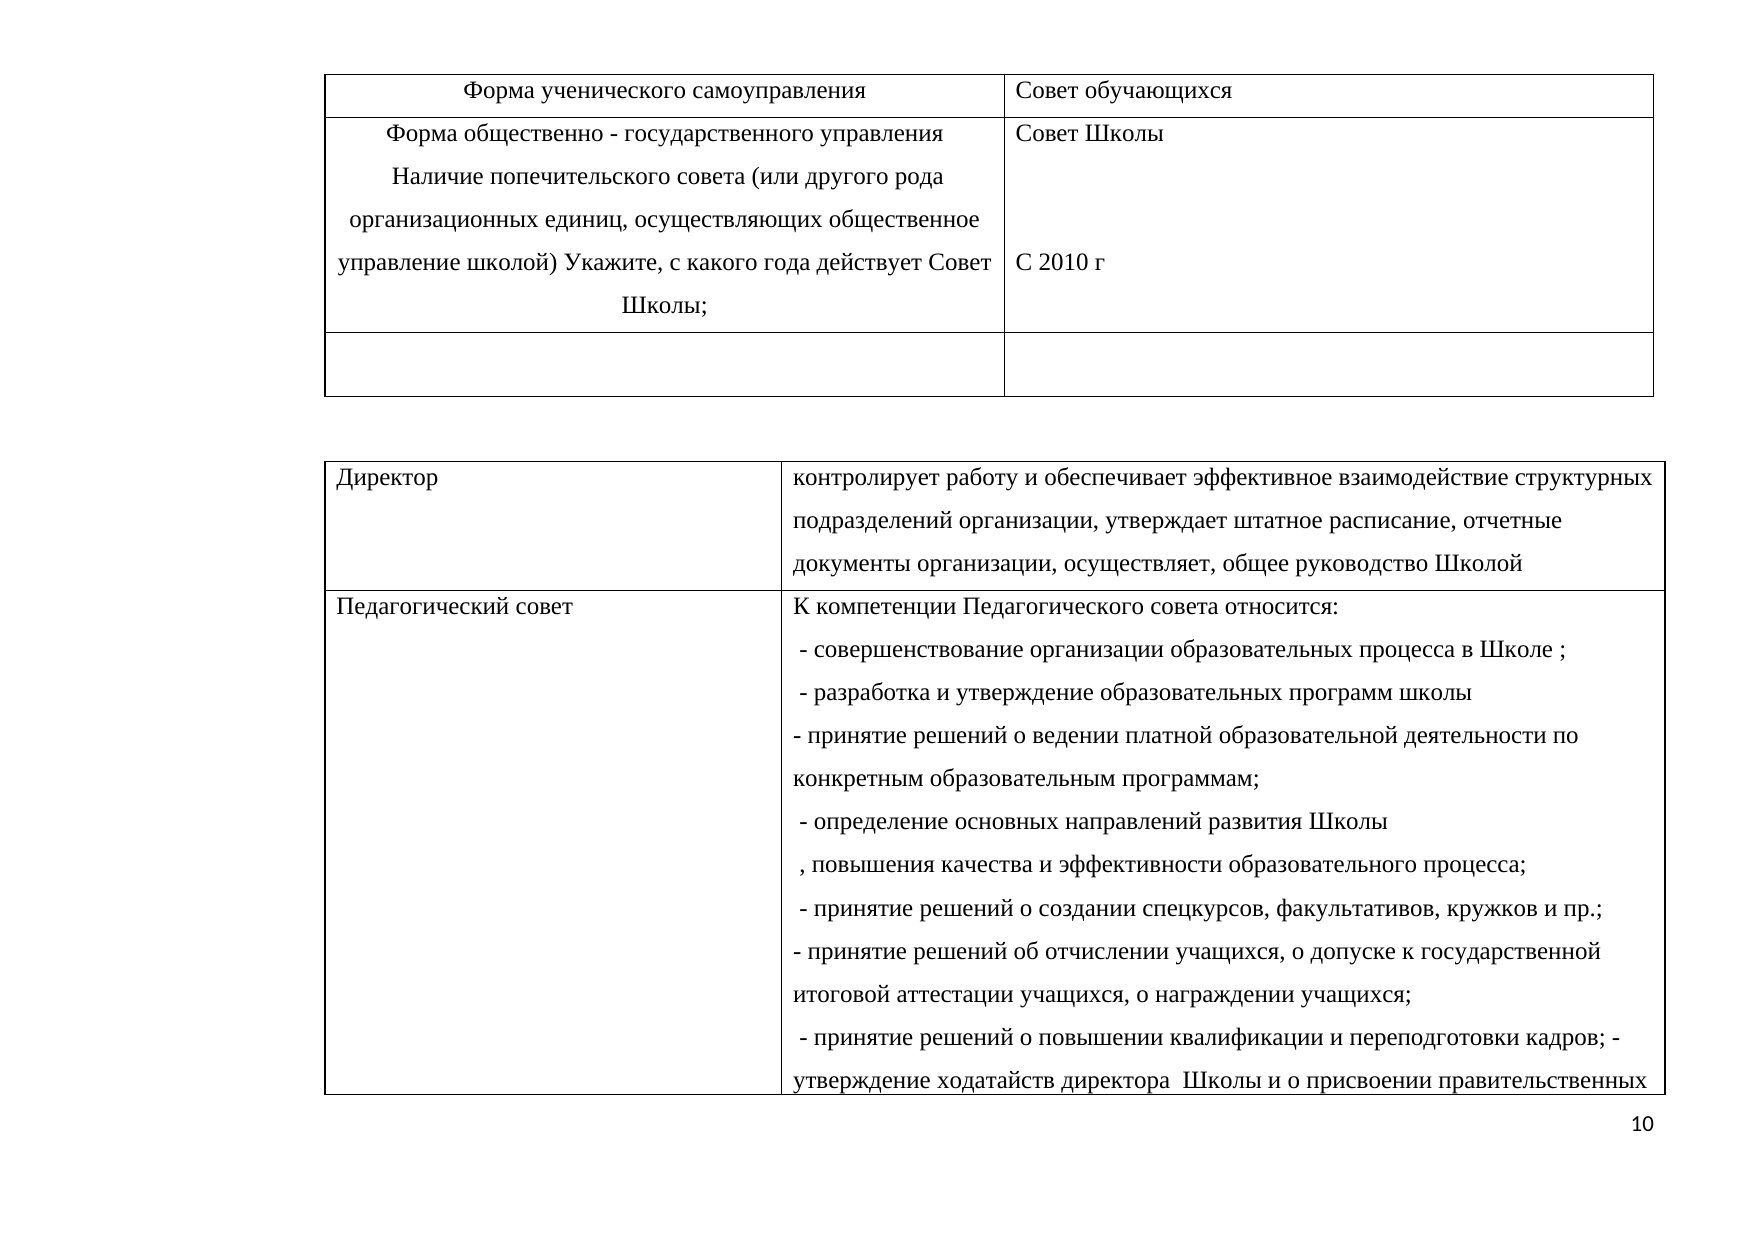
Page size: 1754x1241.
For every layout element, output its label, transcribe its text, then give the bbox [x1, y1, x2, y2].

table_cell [782, 591, 1664, 1094]
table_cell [326, 591, 781, 1094]
table_cell Форма ученического самоуправления [326, 75, 1004, 117]
table_header контролирует работу и обеспечивает эффективное взаимодействие структурных подразделений организации, утверждает штатное расписание, отчетные документы организации, осуществляет, общее руководство Школой [782, 462, 1664, 590]
table_header Директор [326, 462, 781, 590]
table_cell [1005, 333, 1653, 396]
table_cell Совет Школы С 2010 г [1005, 118, 1653, 332]
table_cell Совет обучающихся [1005, 75, 1653, 117]
table_cell [326, 333, 1004, 396]
table_cell Форма общественно - государственного управления Наличие попечительского совета (или другого рода организационных единиц, осуществляющих общественное управление школой) Укажите, с какого года действует Совет Школы; [326, 118, 1004, 332]
